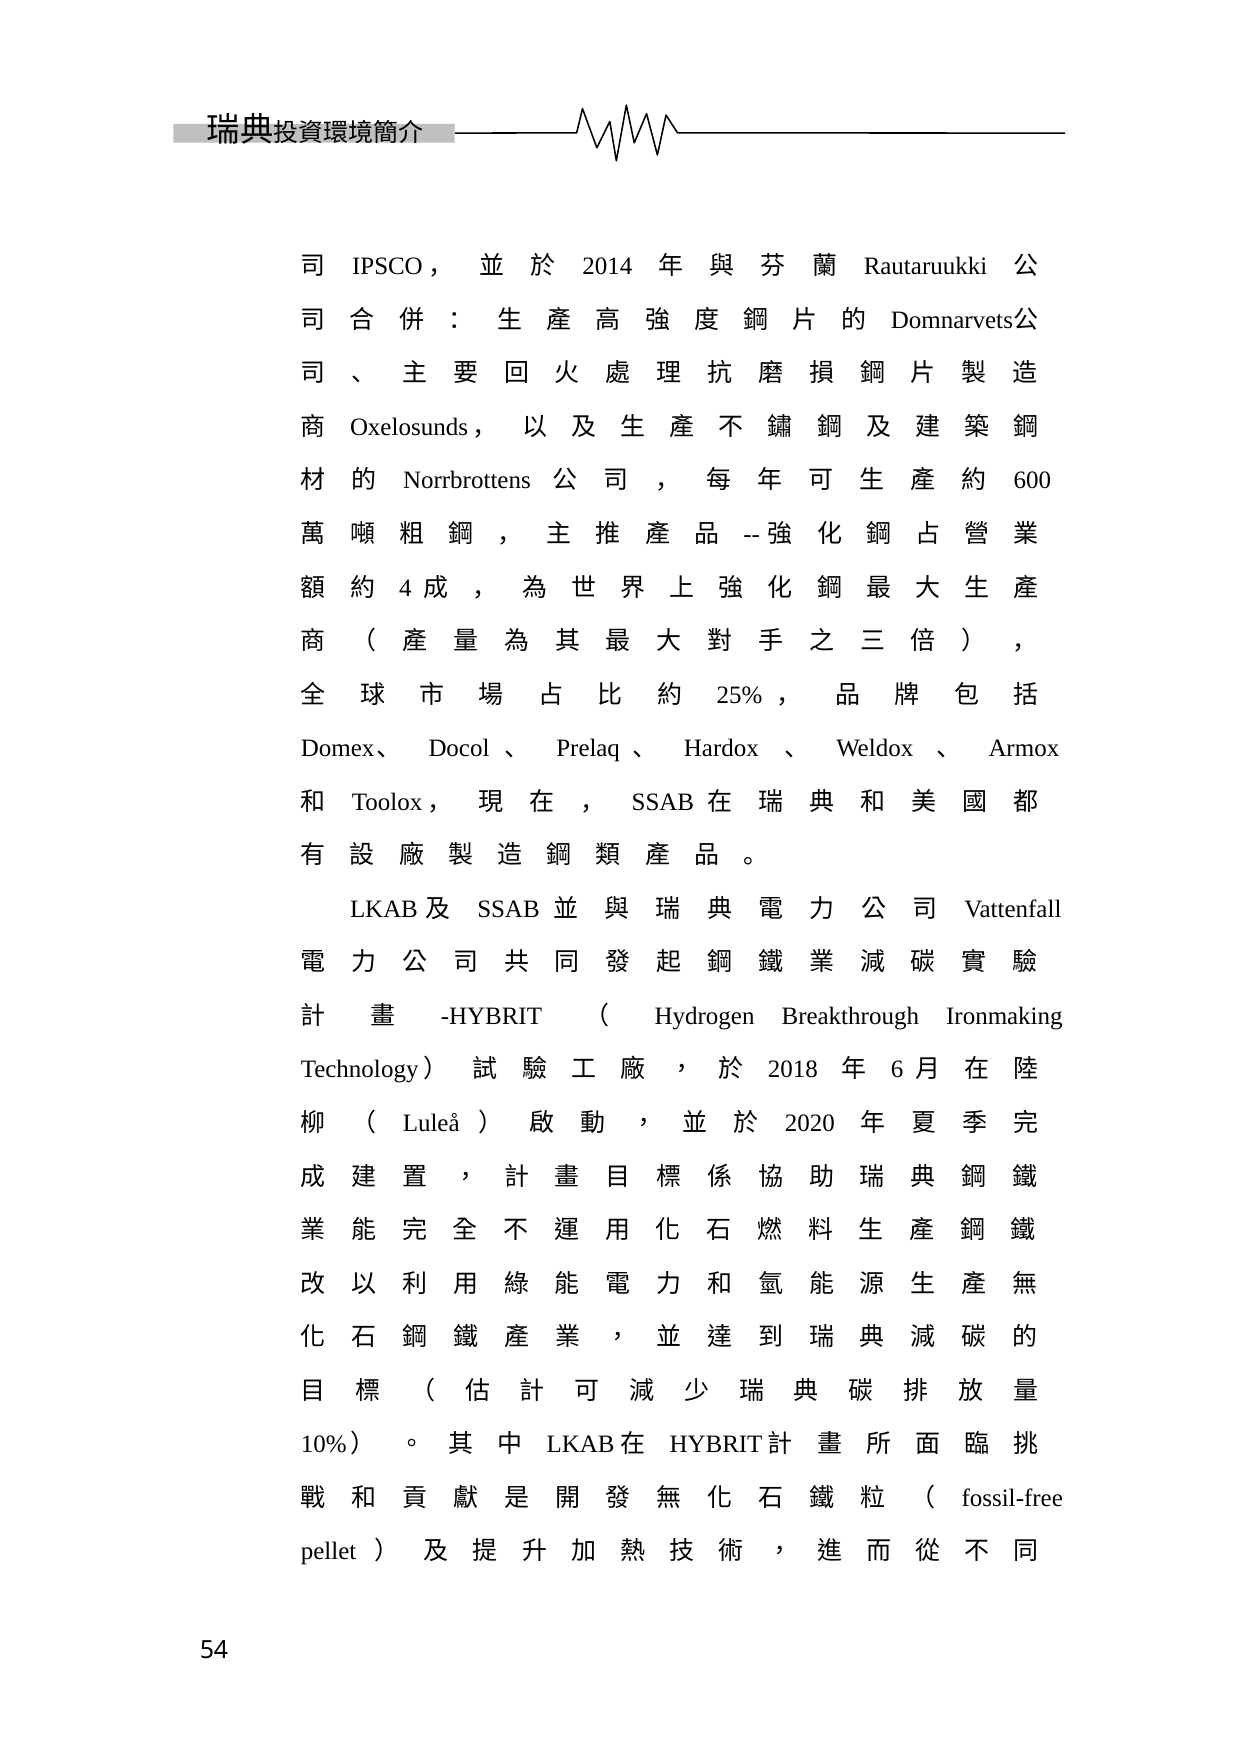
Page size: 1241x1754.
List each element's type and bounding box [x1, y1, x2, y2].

text [276, 880, 1063, 1576]
text [276, 237, 1063, 880]
